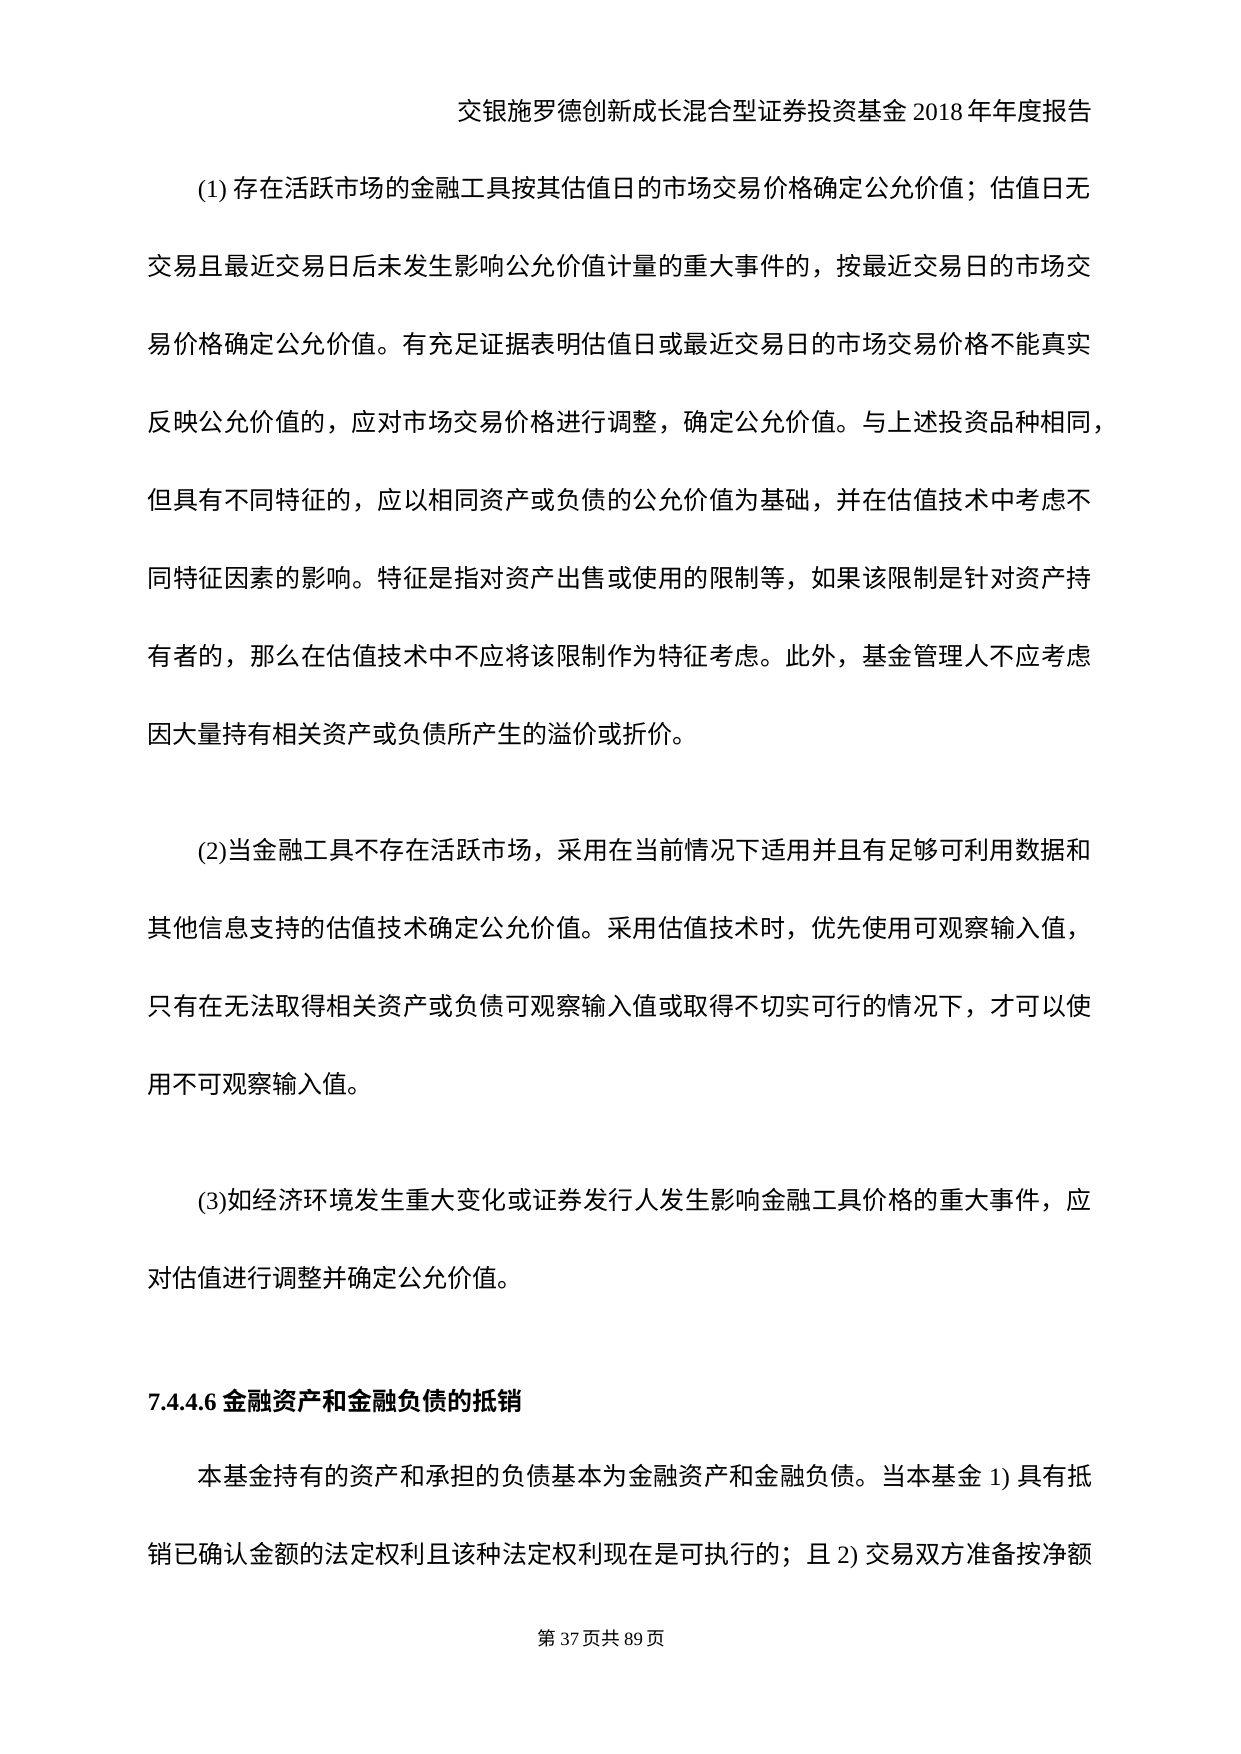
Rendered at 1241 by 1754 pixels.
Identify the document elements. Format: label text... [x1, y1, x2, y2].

subtitle 7.4.4.6 金融资产和金融负债的抵销 [148, 1367, 1092, 1432]
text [148, 1442, 1092, 1585]
text (2)当金融工具不存在活跃市场，采用在当前情况下适用并且有足够可利用数据和其他信息支持的估值技术确定公允价值。采用估值技术时，优先使用可观察输入值，只有在无法取得相关资产或负债可观察输入值或取得不切实可行的情况下，才可以使用不可观察输入值。 [148, 816, 1092, 1115]
text (3)如经济环境发生重大变化或证券发行人发生影响金融工具价格的重大事件，应对估值进行调整并确定公允价值。 [148, 1166, 1092, 1309]
text (1) 存在活跃市场的金融工具按其估值日的市场交易价格确定公允价值；估值日无交易且最近交易日后未发生影响公允价值计量的重大事件的，按最近交易日的市场交易价格确定公允价值。有充足证据表明估值日或最近交易日的市场交易价格不能真实反映公允价值的，应对市场交易价格进行调整，确定公允价值。与上述投资品种相同，但具有不同特征的，应以相同资产或负债的公允价值为基础，并在估值技术中考虑不同特征因素的影响。特征是指对资产出售或使用的限制等，如果该限制是针对资产持有者的，那么在估值技术中不应将该限制作为特征考虑。此外，基金管理人不应考虑因大量持有相关资产或负债所产生的溢价或折价。 [148, 154, 1092, 765]
